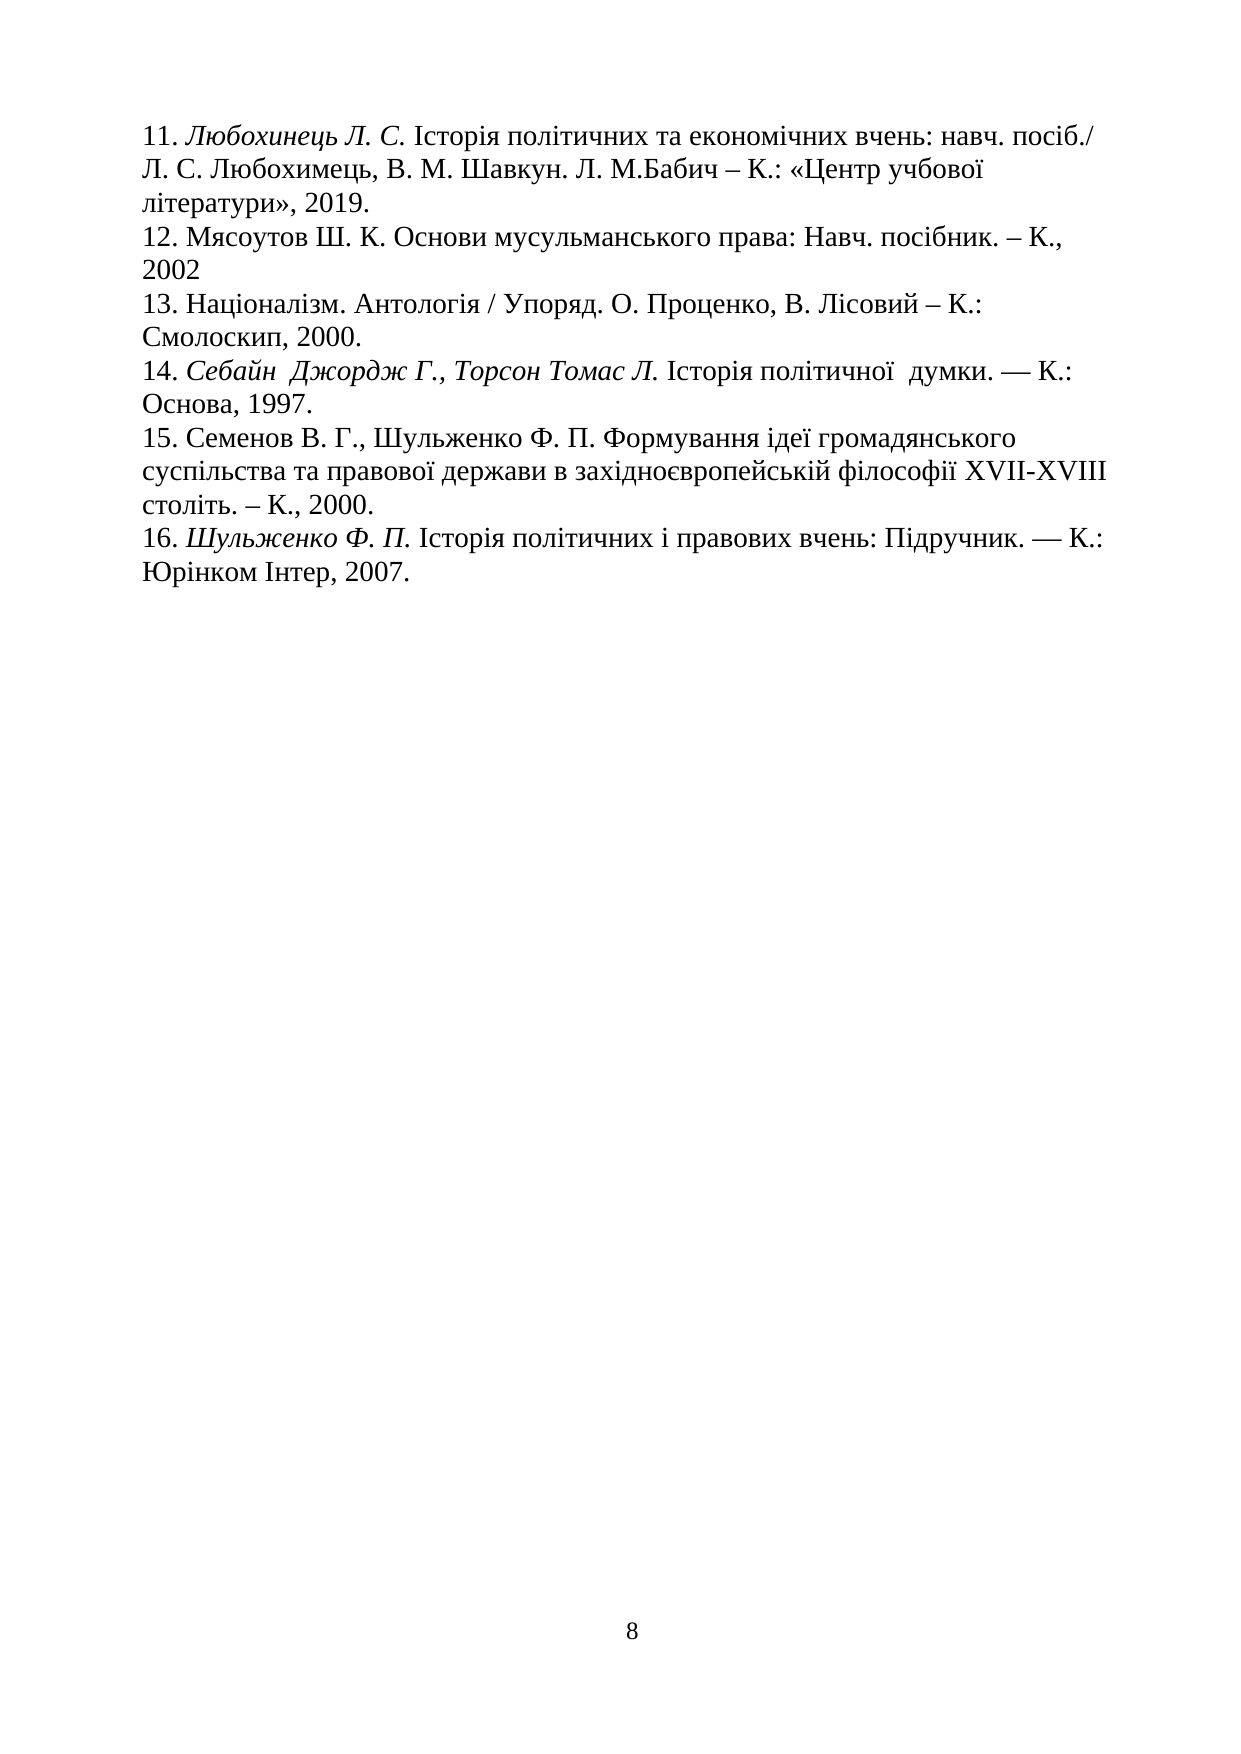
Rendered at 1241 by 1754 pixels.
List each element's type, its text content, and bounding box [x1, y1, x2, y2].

text 13. Націоналізм. Антологія / Упоряд. О. Проценко, В. Лісовий – К.: Смолоскип, 2000. [142, 286, 1122, 353]
text 15. Cеменов В. Г., Шульженко Ф. П. Формування ідеї громадянського суспільства та правової держави в західноєвропейській філософії XVII-XVIII століть. – К., 2000. [142, 420, 1122, 521]
text 12. Мясоутов Ш. К. Основи мусульманського права: Навч. посібник. – К., 2002 [142, 219, 1122, 286]
text 16. Шульженко Ф. П. Історія політичних і правових вчень: Підручник. — К.: Юрінком Інтер, 2007. [142, 521, 1122, 588]
text 14. Себайн Джордж Г., Торсон Томас Л. Історія політичної думки. — К.: Основа, 1997. [142, 353, 1122, 420]
text 11. Любохинець Л. С. Історія політичних та економічних вчень: навч. посіб./ Л. С. Любохимець, В. М. Шавкун. Л. М.Бабич – К.: «Центр учбової літератури», 2019. [142, 118, 1122, 219]
